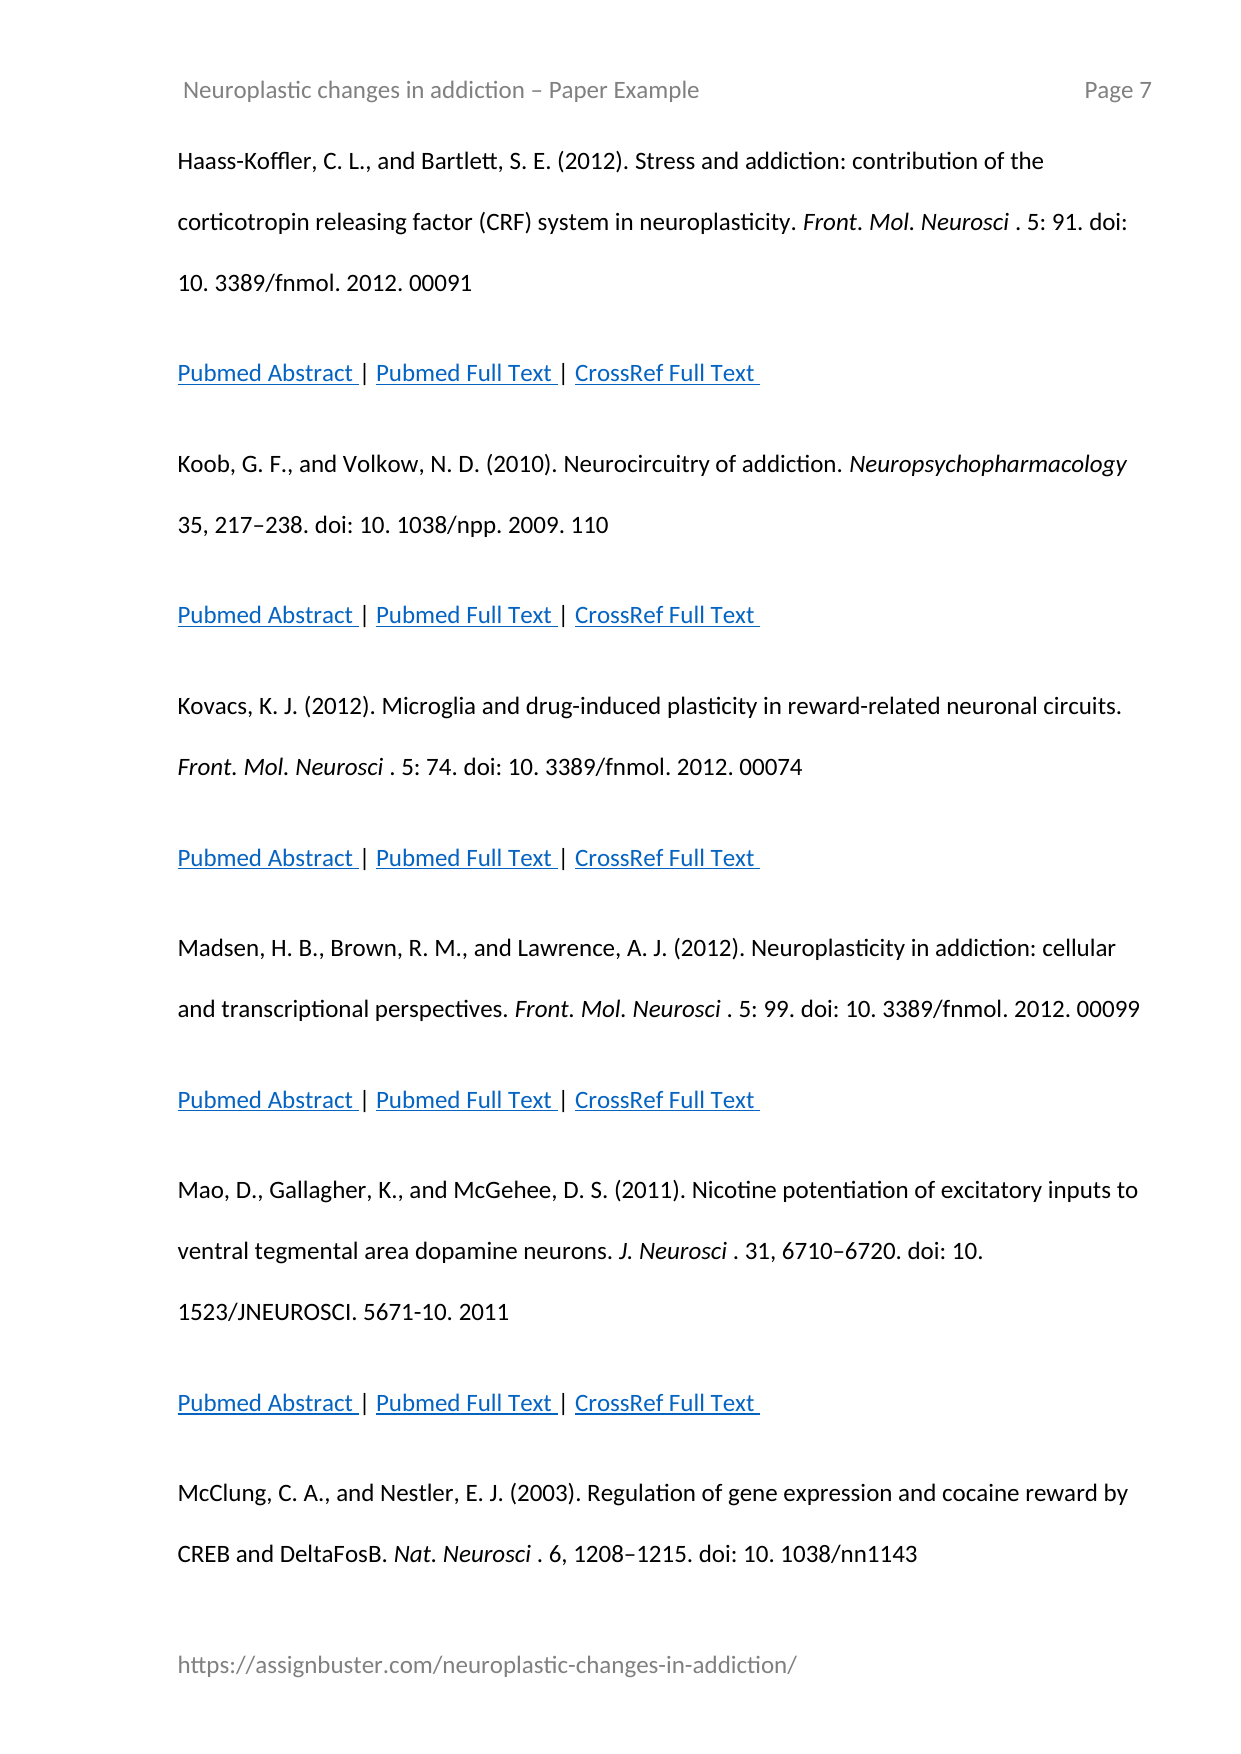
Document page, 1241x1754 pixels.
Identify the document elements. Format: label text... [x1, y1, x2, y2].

text Madsen, H. B., Brown, R. M., and Lawrence, A. J. (2012). Neuroplasticity in addiction: cellular and transcriptional perspectives. Front. Mol. Neurosci . 5: 99. doi: 10. 3389/fnmol. 2012. 00099 [177, 932, 1152, 1024]
text McClung, C. A., and Nestler, E. J. (2003). Regulation of gene expression and cocaine reward by CREB and DeltaFosB. Nat. Neurosci . 6, 1208–1215. doi: 10. 1038/nn1143 [177, 1477, 1152, 1569]
text Pubmed Abstract | Pubmed Full Text | CrossRef Full Text [177, 1084, 1152, 1114]
text Pubmed Abstract | Pubmed Full Text | CrossRef Full Text [177, 358, 1152, 388]
text Koob, G. F., and Volkow, N. D. (2010). Neurocircuitry of addiction. Neuropsychopharmacology 35, 217–238. doi: 10. 1038/npp. 2009. 110 [177, 448, 1152, 540]
text Haass-Koffler, C. L., and Bartlett, S. E. (2012). Stress and addiction: contribution of the corticotropin releasing factor (CRF) system in neuroplasticity. Front. Mol. Neurosci . 5: 91. doi: 10. 3389/fnmol. 2012. 00091 [177, 145, 1152, 298]
text Mao, D., Gallagher, K., and McGehee, D. S. (2011). Nicotine potentiation of excitatory inputs to ventral tegmental area dopamine neurons. J. Neurosci . 31, 6710–6720. doi: 10. 1523/JNEUROSCI. 5671-10. 2011 [177, 1174, 1152, 1327]
text Pubmed Abstract | Pubmed Full Text | CrossRef Full Text [177, 842, 1152, 872]
text Pubmed Abstract | Pubmed Full Text | CrossRef Full Text [177, 600, 1152, 630]
text Pubmed Abstract | Pubmed Full Text | CrossRef Full Text [177, 1387, 1152, 1417]
text Kovacs, K. J. (2012). Microglia and drug-induced plasticity in reward-related neuronal circuits. Front. Mol. Neurosci . 5: 74. doi: 10. 3389/fnmol. 2012. 00074 [177, 690, 1152, 782]
